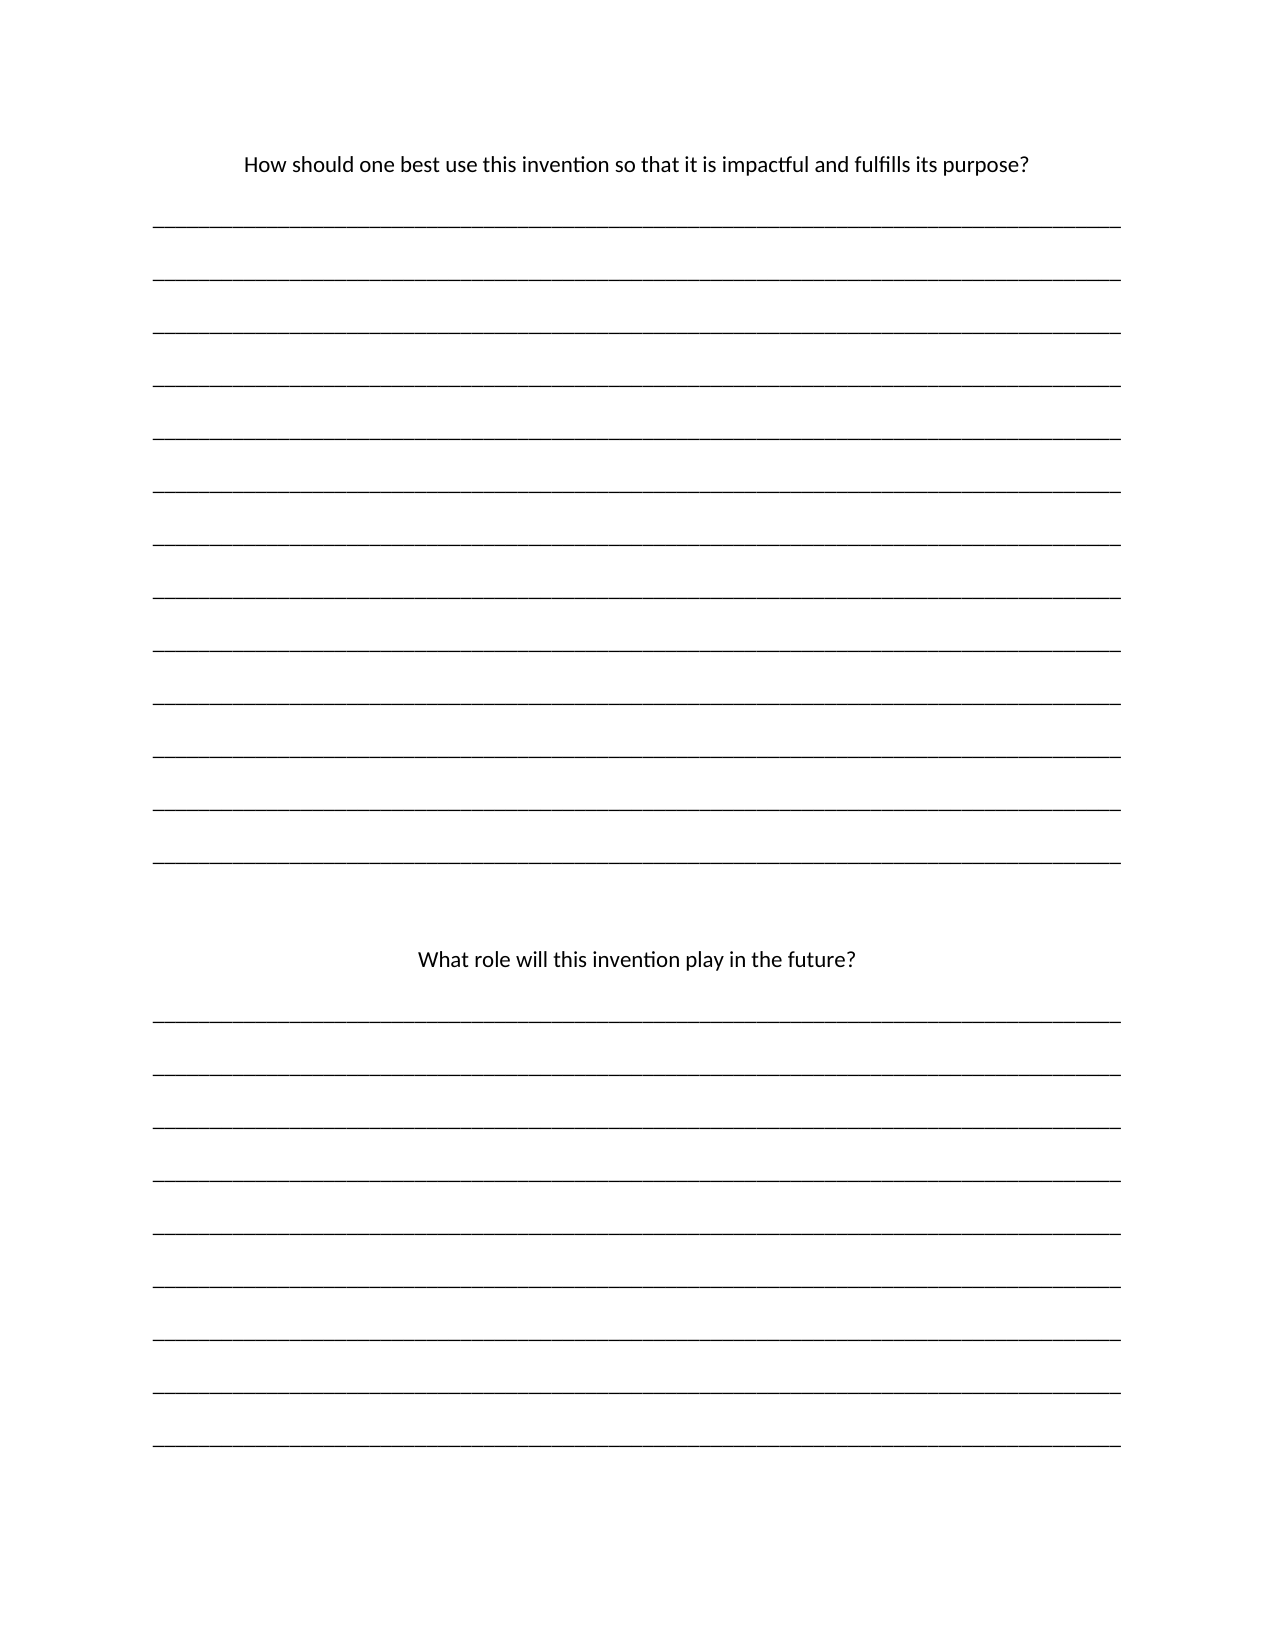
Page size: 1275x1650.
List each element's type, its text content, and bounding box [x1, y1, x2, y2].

text _____________________________________________________________________________________ [150, 521, 1125, 549]
text _____________________________________________________________________________________ [150, 1051, 1125, 1079]
text _____________________________________________________________________________________ [150, 786, 1125, 814]
text _____________________________________________________________________________________ [150, 415, 1125, 443]
text _____________________________________________________________________________________ [150, 839, 1125, 867]
text How should one best use this invention so that it is impactful and fulfills its purpose? [150, 150, 1125, 178]
text _____________________________________________________________________________________ [150, 256, 1125, 284]
text _____________________________________________________________________________________ [150, 362, 1125, 390]
text _____________________________________________________________________________________ [150, 574, 1125, 602]
text _____________________________________________________________________________________ [150, 1210, 1125, 1238]
text _____________________________________________________________________________________ [150, 1157, 1125, 1185]
text _____________________________________________________________________________________ [150, 1316, 1125, 1344]
text _____________________________________________________________________________________ [150, 627, 1125, 655]
text _____________________________________________________________________________________ [150, 733, 1125, 761]
text _____________________________________________________________________________________ [150, 203, 1125, 231]
text _____________________________________________________________________________________ [150, 309, 1125, 337]
text _____________________________________________________________________________________ [150, 998, 1125, 1026]
text _____________________________________________________________________________________ [150, 680, 1125, 708]
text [150, 1369, 1125, 1397]
text _____________________________________________________________________________________ [150, 1104, 1125, 1132]
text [150, 1422, 1125, 1451]
text _____________________________________________________________________________________ [150, 1263, 1125, 1291]
text _____________________________________________________________________________________ [150, 468, 1125, 496]
text What role will this invention play in the future? [150, 945, 1125, 973]
